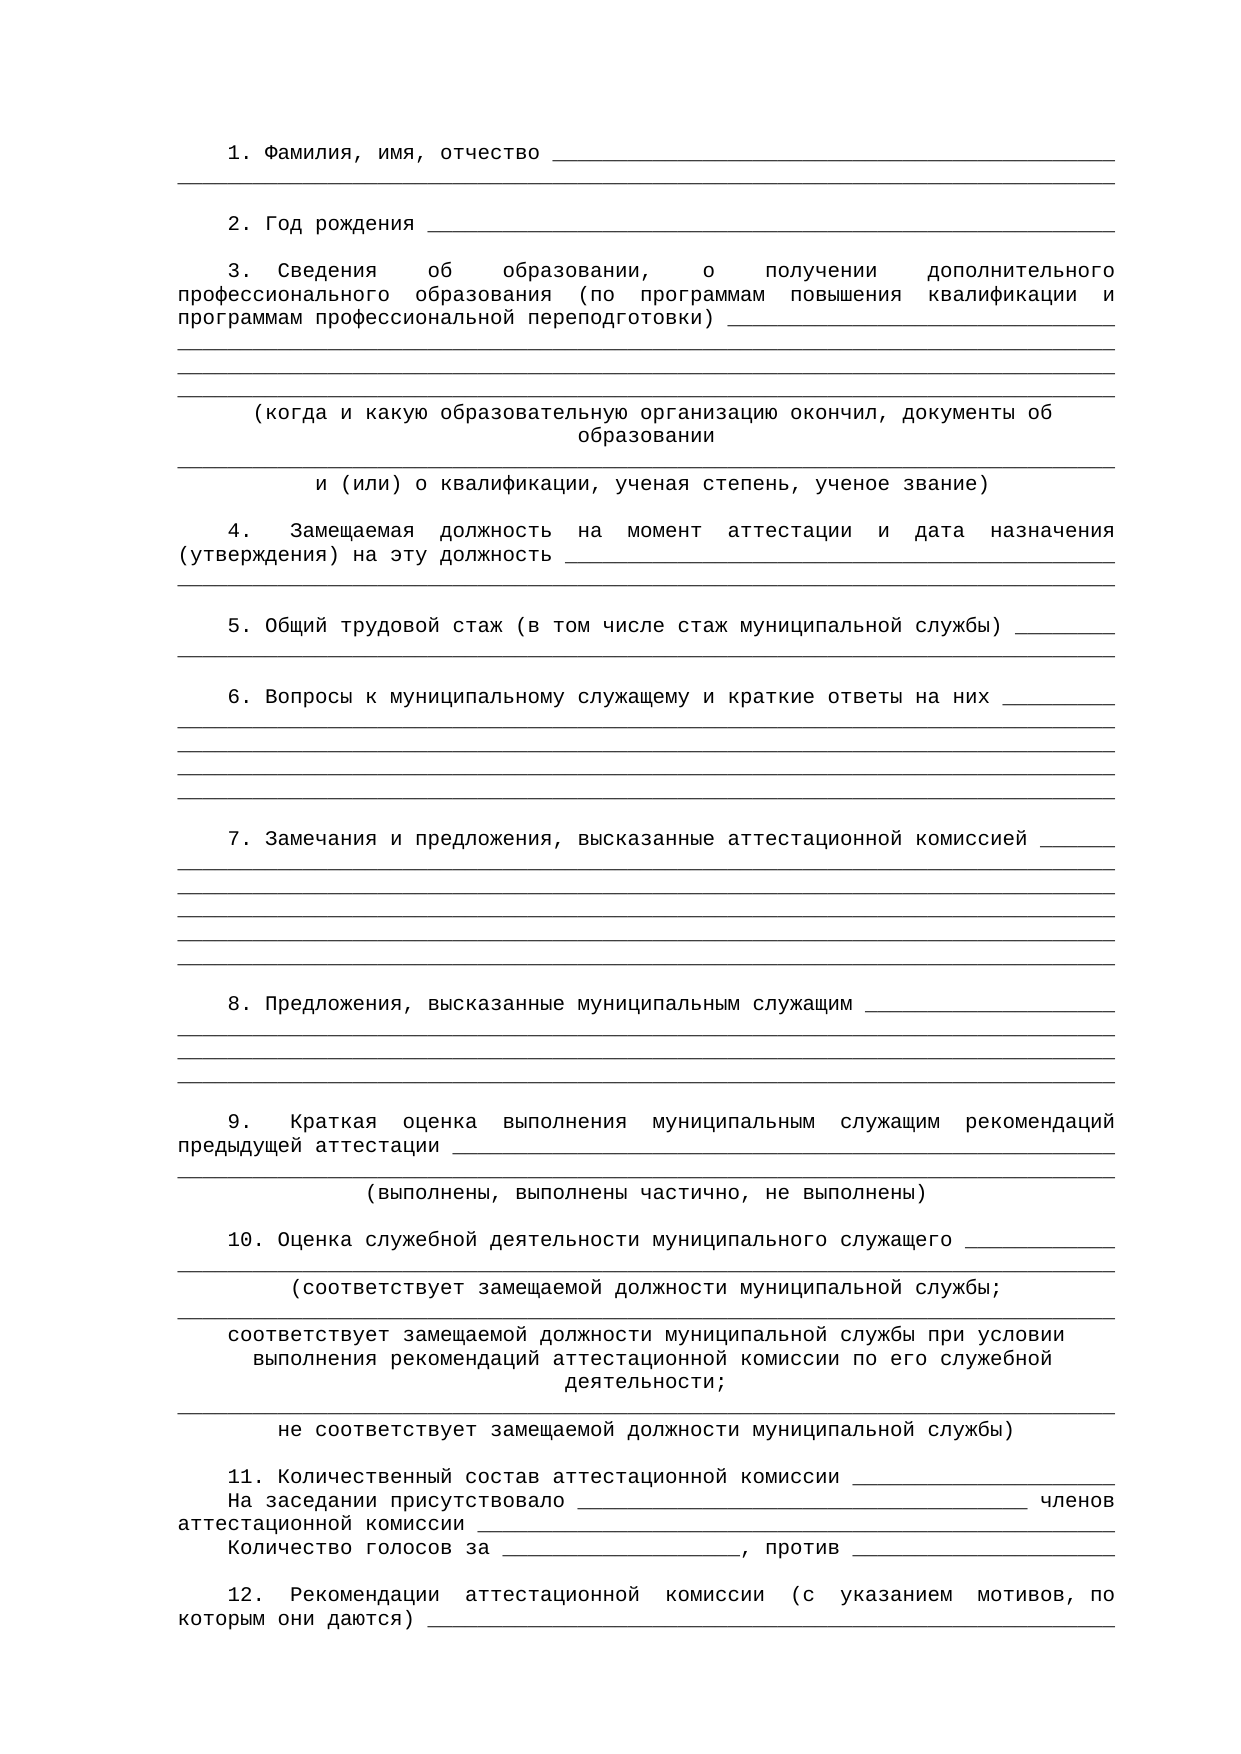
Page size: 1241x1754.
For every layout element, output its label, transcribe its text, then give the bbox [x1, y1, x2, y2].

text 10. Оценка служебной деятельности муниципального служащего ____________ [177, 1229, 1152, 1253]
text ___________________________________________________________________________ [177, 780, 1152, 804]
text предыдущей аттестации _____________________________________________________ [177, 1135, 1152, 1158]
text ___________________________________________________________________________ [177, 1395, 1152, 1419]
text профессионального образования (по программам повышения квалификации и [177, 284, 1152, 307]
text ___________________________________________________________________________ [177, 875, 1152, 898]
text На заседании присутствовало ____________________________________ членов [177, 1489, 1152, 1513]
text ___________________________________________________________________________ [177, 922, 1152, 946]
text (когда и какую образовательную организацию окончил, документы об [177, 402, 1152, 426]
text ___________________________________________________________________________ [177, 1253, 1152, 1277]
text ___________________________________________________________________________ [177, 378, 1152, 402]
text ___________________________________________________________________________ [177, 449, 1152, 473]
text 1. Фамилия, имя, отчество _____________________________________________ [177, 142, 1152, 165]
text деятельности; [177, 1371, 1152, 1395]
text программам профессиональной переподготовки) _______________________________ [177, 307, 1152, 331]
text аттестационной комиссии ___________________________________________________ [177, 1513, 1152, 1537]
text ___________________________________________________________________________ [177, 567, 1152, 591]
text 8. Предложения, высказанные муниципальным служащим ____________________ [177, 993, 1152, 1017]
text 6. Вопросы к муниципальному служащему и краткие ответы на них _________ [177, 686, 1152, 709]
text ___________________________________________________________________________ [177, 331, 1152, 354]
text 4. Замещаемая должность на момент аттестации и дата назначения [177, 520, 1152, 544]
text Количество голосов за ___________________, против _____________________ [177, 1537, 1152, 1561]
text 5. Общий трудовой стаж (в том числе стаж муниципальной службы) ________ [177, 615, 1152, 638]
text (утверждения) на эту должность ____________________________________________ [177, 544, 1152, 567]
text выполнения рекомендаций аттестационной комиссии по его служебной [177, 1348, 1152, 1371]
text ___________________________________________________________________________ [177, 354, 1152, 378]
text (соответствует замещаемой должности муниципальной службы; [177, 1277, 1152, 1300]
text 3. Сведения об образовании, о получении дополнительного [177, 260, 1152, 284]
text и (или) о квалификации, ученая степень, ученое звание) [177, 473, 1152, 496]
text ___________________________________________________________________________ [177, 898, 1152, 922]
text соответствует замещаемой должности муниципальной службы при условии [177, 1324, 1152, 1348]
text 2. Год рождения _______________________________________________________ [177, 213, 1152, 236]
text ___________________________________________________________________________ [177, 1064, 1152, 1088]
text 9. Краткая оценка выполнения муниципальным служащим рекомендаций [177, 1111, 1152, 1135]
text ___________________________________________________________________________ [177, 946, 1152, 969]
text ___________________________________________________________________________ [177, 1158, 1152, 1182]
text (выполнены, выполнены частично, не выполнены) [177, 1182, 1152, 1206]
text 7. Замечания и предложения, высказанные аттестационной комиссией ______ [177, 827, 1152, 851]
text 11. Количественный состав аттестационной комиссии _____________________ [177, 1466, 1152, 1489]
text ___________________________________________________________________________ [177, 1017, 1152, 1040]
text ___________________________________________________________________________ [177, 757, 1152, 780]
text ___________________________________________________________________________ [177, 851, 1152, 875]
text которым они даются) _______________________________________________________ [177, 1608, 1152, 1631]
text ___________________________________________________________________________ [177, 1040, 1152, 1064]
text ___________________________________________________________________________ [177, 165, 1152, 189]
text ___________________________________________________________________________ [177, 709, 1152, 733]
text ___________________________________________________________________________ [177, 1300, 1152, 1324]
text ___________________________________________________________________________ [177, 733, 1152, 757]
text образовании [177, 426, 1152, 449]
text 12. Рекомендации аттестационной комиссии (с указанием мотивов, по [177, 1584, 1152, 1608]
text не соответствует замещаемой должности муниципальной службы) [177, 1419, 1152, 1442]
text ___________________________________________________________________________ [177, 638, 1152, 662]
